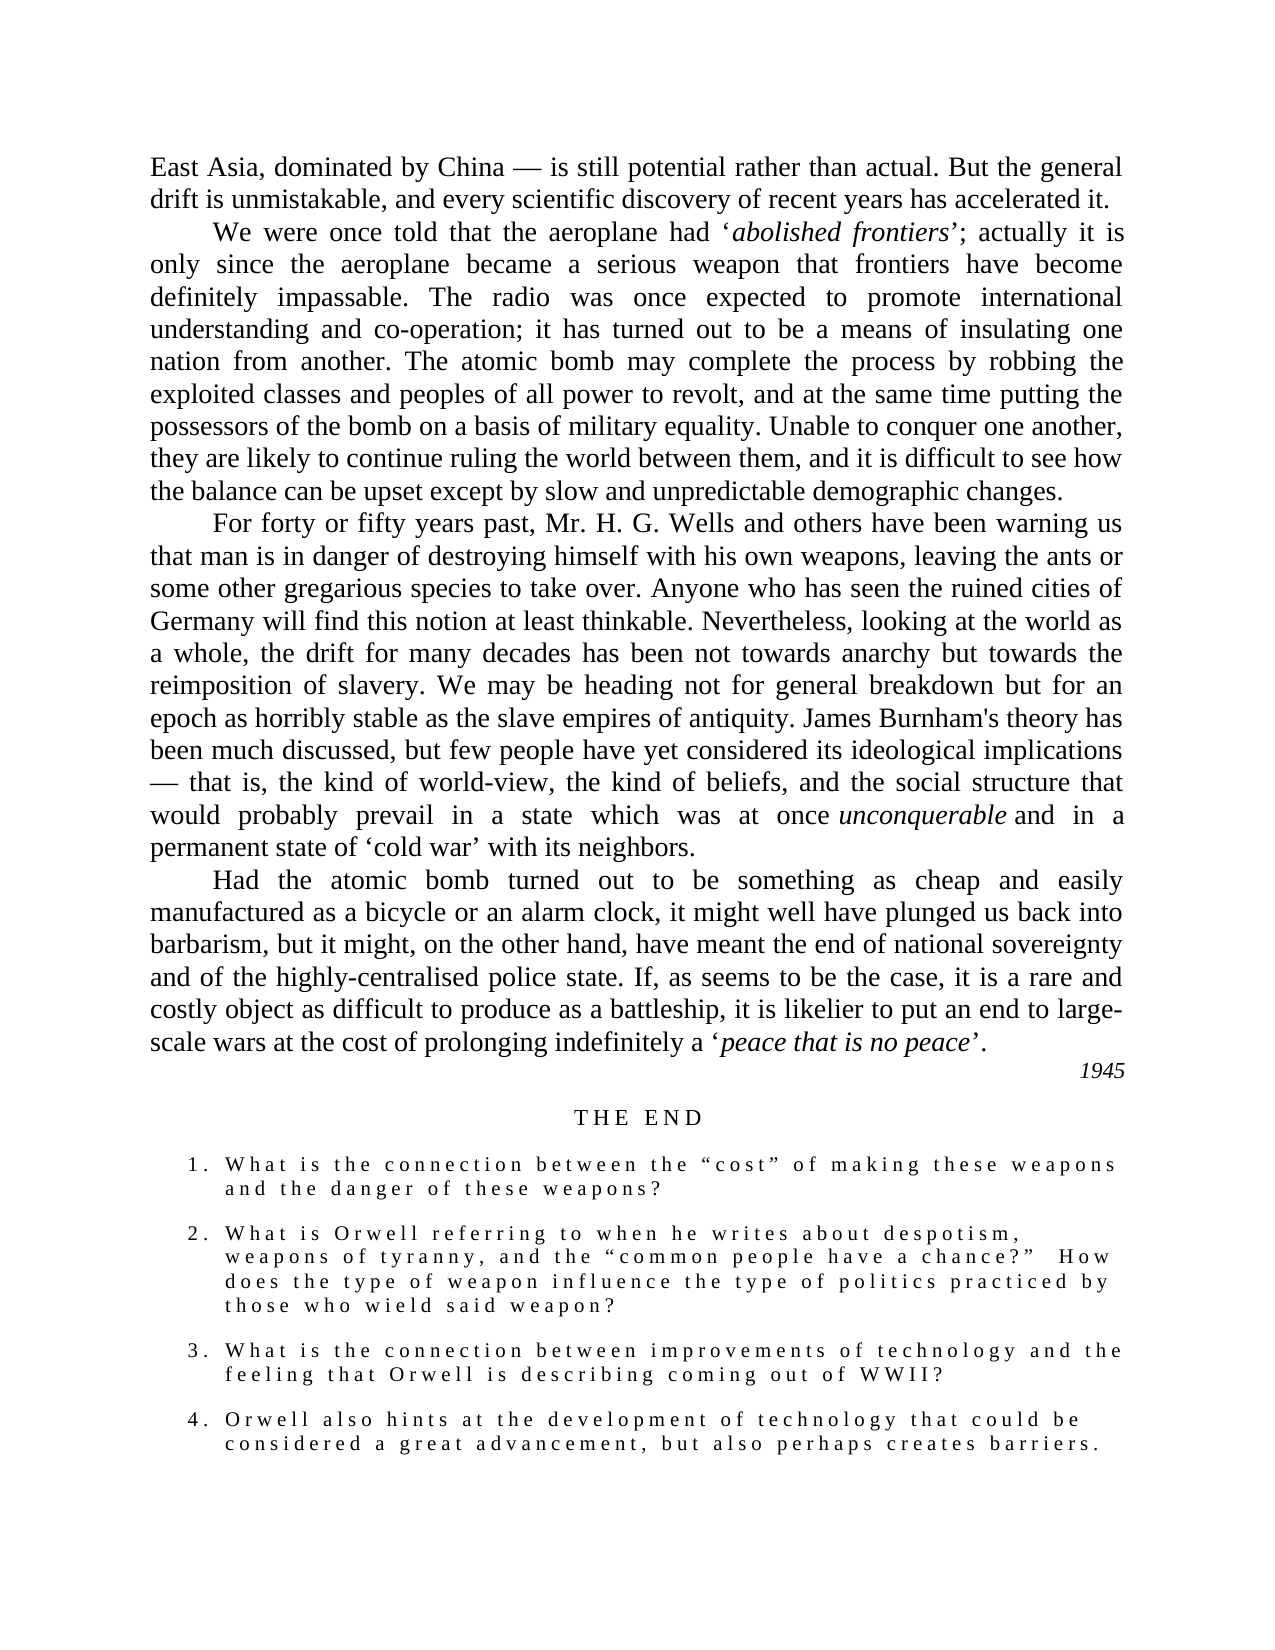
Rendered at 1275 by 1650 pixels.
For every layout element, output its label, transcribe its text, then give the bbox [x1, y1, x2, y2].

text For forty or fifty years past, Mr. H. G. Wells and others have been warning us that man is in danger of destroying himself with his own weapons, leaving the ants or some other gregarious species to take over. Anyone who has seen the ruined cities of Germany will find this notion at least thinkable. Nevertheless, looking at the world as a whole, the drift for many decades has been not towards anarchy but towards the reimposition of slavery. We may be heading not for general breakdown but for an epoch as horribly stable as the slave empires of antiquity. James Burnham's theory has been much discussed, but few people have yet considered its ideological implications — that is, the kind of world-view, the kind of beliefs, and the social structure that would probably prevail in a state which was at once unconquerable and in a permanent state of ‘cold war’ with its neighbors. [150, 506, 1125, 863]
text THE END [150, 1104, 1125, 1131]
list What is Orwell referring to when he writes about despotism, weapons of tyranny, and the “common people have a chance?” How does the type of weapon influence the type of politics practiced by those who wield said weapon? [187, 1220, 1125, 1317]
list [187, 1406, 1125, 1454]
text Had the atomic bomb turned out to be something as cheap and easily manufactured as a bicycle or an alarm clock, it might well have plunged us back into barbarism, but it might, on the other hand, have meant the end of national sovereignty and of the highly-centralised police state. If, as seems to be the case, it is a rare and costly object as difficult to produce as a battleship, it is likelier to put an end to large-scale wars at the cost of prolonging indefinitely a ‘peace that is no peace’. [150, 863, 1125, 1057]
list What is the connection between the “cost” of making these weapons and the danger of these weapons? [187, 1151, 1125, 1199]
text We were once told that the aeroplane had ‘abolished frontiers’; actually it is only since the aeroplane became a serious weapon that frontiers have become definitely impassable. The radio was once expected to promote international understanding and co-operation; it has turned out to be a means of insulating one nation from another. The atomic bomb may complete the process by robbing the exploited classes and peoples of all power to revolt, and at the same time putting the possessors of the bomb on a basis of military equality. Unable to conquer one another, they are likely to continue ruling the world between them, and it is difficult to see how the balance can be upset except by slow and unpredictable demographic changes. [150, 215, 1125, 506]
text 1945 [150, 1057, 1125, 1083]
list What is the connection between improvements of technology and the feeling that Orwell is describing coming out of WWII? [187, 1337, 1125, 1386]
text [150, 150, 1125, 215]
